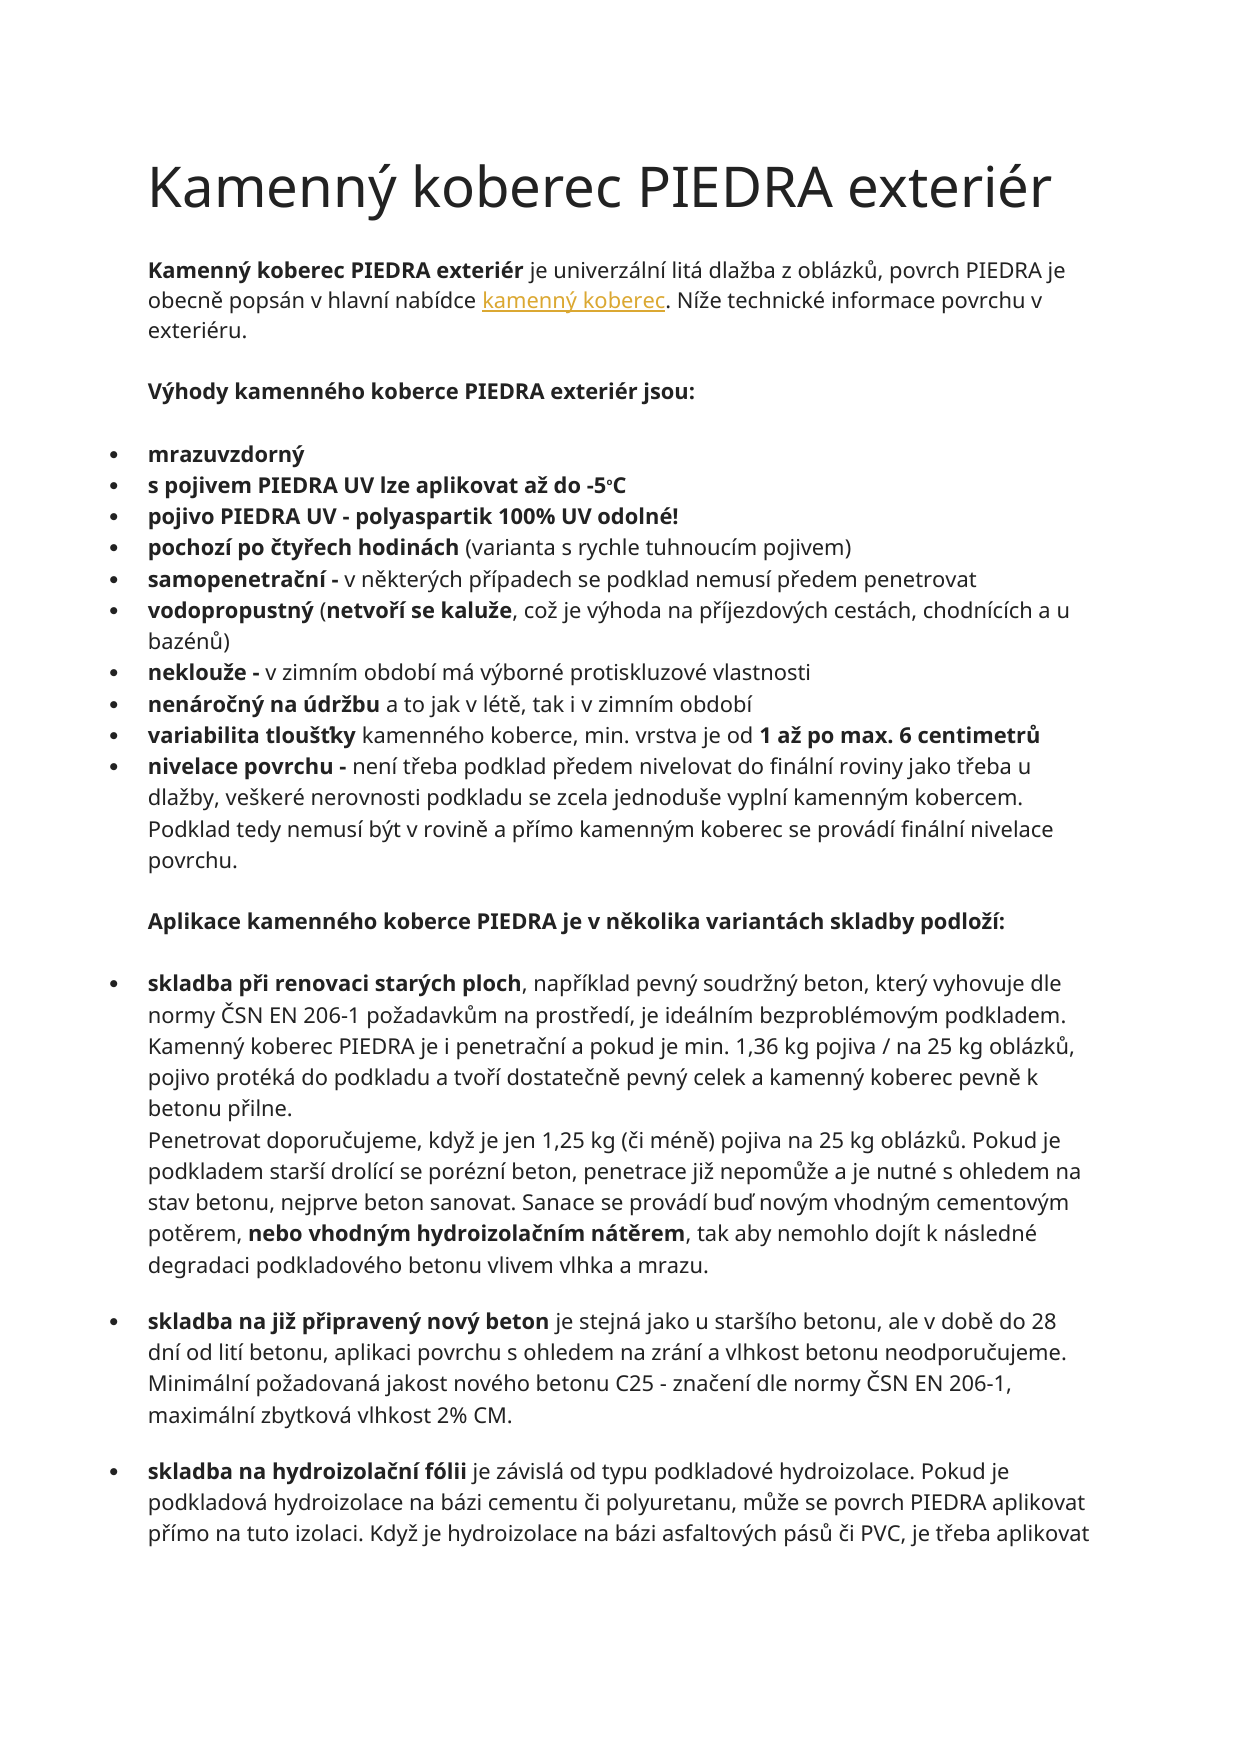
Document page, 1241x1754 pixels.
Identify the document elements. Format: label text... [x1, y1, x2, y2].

text Výhody kamenného koberce PIEDRA exteriér jsou: [148, 376, 1093, 406]
list pojivo PIEDRA UV - polyaspartik 100% UV odolné! [110, 500, 1093, 531]
list nivelace povrchu - není třeba podklad předem nivelovat do finální roviny jako třeba u dlažby, veškeré nerovnosti podkladu se zcela jednoduše vyplní kamenným kobercem. Podklad tedy nemusí být v rovině a přímo kamenným koberec se provádí finální nivelace povrchu. [110, 750, 1093, 875]
text Kamenný koberec PIEDRA exteriér [148, 148, 1093, 224]
list skladba na již připravený nový beton je stejná jako u staršího betonu, ale v době do 28 dní od lití betonu, aplikaci povrchu s ohledem na zrání a vlhkost betonu neodporučujeme. Minimální požadovaná jakost nového betonu C25 - značení dle normy ČSN EN 206-1, maximální zbytková vlhkost 2% CM. [110, 1304, 1093, 1429]
text Kamenný koberec PIEDRA exteriér je univerzální litá dlažba z oblázků, povrch PIEDRA je obecně popsán v hlavní nabídce kamenný koberec. Níže technické informace povrchu v exteriéru. [148, 256, 1093, 345]
list samopenetrační - v některých případech se podklad nemusí předem penetrovat [110, 562, 1093, 593]
list neklouže - v zimním období má výborné protiskluzové vlastnosti [110, 656, 1093, 687]
list skladba při renovaci starých ploch, například pevný soudržný beton, který vyhovuje dle normy ČSN EN 206-1 požadavkům na prostředí, je ideálním bezproblémovým podkladem. Kamenný koberec PIEDRA je i penetrační a pokud je min. 1,36 kg pojiva / na 25 kg oblázků, pojivo protéká do podkladu a tvoří dostatečně pevný celek a kamenný koberec pevně k betonu přilne. Penetrovat doporučujeme, když je jen 1,25 kg (či méně) pojiva na 25 kg oblázků. Pokud je podkladem starší drolící se porézní beton, penetrace již nepomůže a je nutné s ohledem na stav betonu, nejprve beton sanovat. Sanace se provádí buď novým vhodným cementovým potěrem, nebo vhodným hydroizolačním nátěrem, tak aby nemohlo dojít k následné degradaci podkladového betonu vlivem vlhka a mrazu. [110, 967, 1093, 1279]
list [110, 1454, 1093, 1548]
list pochozí po čtyřech hodinách (varianta s rychle tuhnoucím pojivem) [110, 531, 1093, 562]
list mrazuvzdorný [110, 437, 1093, 468]
list nenáročný na údržbu a to jak v létě, tak i v zimním období [110, 687, 1093, 718]
list vodopropustný (netvoří se kaluže, což je výhoda na příjezdových cestách, chodnících a u bazénů) [110, 593, 1093, 656]
list variabilita tloušťky kamenného koberce, min. vrstva je od 1 až po max. 6 centimetrů [110, 718, 1093, 750]
text Aplikace kamenného koberce PIEDRA je v několika variantách skladby podloží: [148, 906, 1093, 936]
list s pojivem PIEDRA UV lze aplikovat až do -5oC [110, 468, 1093, 500]
